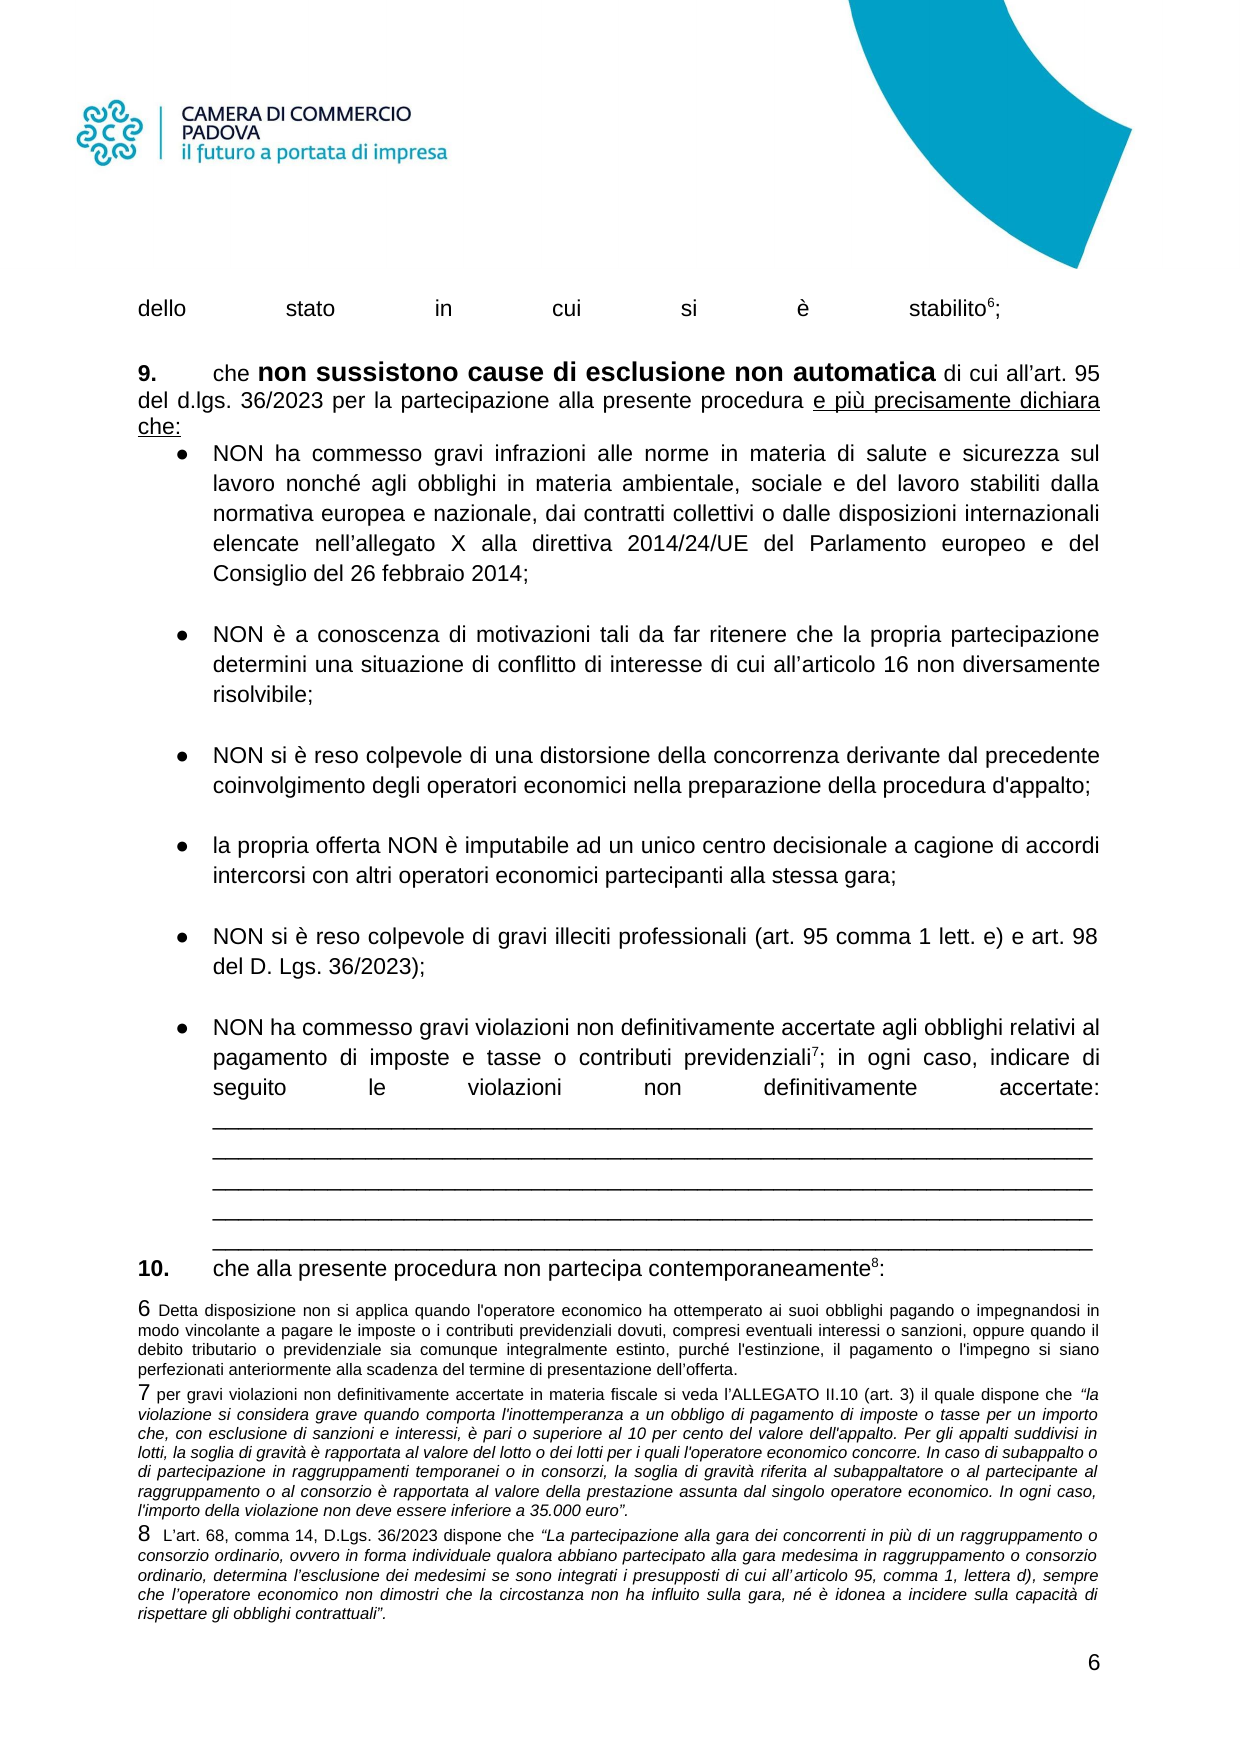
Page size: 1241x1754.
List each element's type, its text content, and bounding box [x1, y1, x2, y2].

list che non sussistono cause di esclusione non automatica di cui all’art. 95 del d.lgs. 36/2023 per la partecipazione alla presente procedura e più precisamente dichiara che: [138, 356, 1100, 439]
list la propria offerta NON è imputabile ad un unico centro decisionale a cagione di accordi intercorsi con altri operatori economici partecipanti alla stessa gara; [175, 832, 1100, 889]
list NON è a conoscenza di motivazioni tali da far ritenere che la propria partecipazione determini una situazione di conflitto di interesse di cui all’articolo 16 non diversamente risolvibile; [175, 621, 1100, 708]
picture [0, 0, 1240, 269]
list che alla presente procedura non partecipa contemporaneamente: [138, 1255, 1100, 1282]
list NON si è reso colpevole di gravi illeciti professionali (art. 95 comma 1 lett. e) e art. 98 del D. Lgs. 36/2023); [175, 923, 1100, 979]
list NON ha commesso gravi infrazioni alle norme in materia di salute e sicurezza sul lavoro nonché agli obblighi in materia ambientale, sociale e del lavoro stabiliti dalla normativa europea e nazionale, dai contratti collettivi o dalle disposizioni internazionali elencate nell’allegato X alla direttiva 2014/24/UE del Parlamento europeo e del Consiglio del 26 febbraio 2014; [175, 439, 1100, 587]
list NON si è reso colpevole di una distorsione della concorrenza derivante dal precedente coinvolgimento degli operatori economici nella preparazione della procedura d'appalto; [175, 742, 1100, 798]
list NON ha commesso gravi violazioni non definitivamente accertate agli obblighi relativi al pagamento di imposte e tasse o contributi previdenziali; in ogni caso, indicare di seguito le violazioni non definitivamente accertate: _____________________________________________________________________ _____________________________________________________________________ _____________________________________________________________________ _____________________________________________________________________ _____________________________________________________________________ [175, 1013, 1100, 1251]
